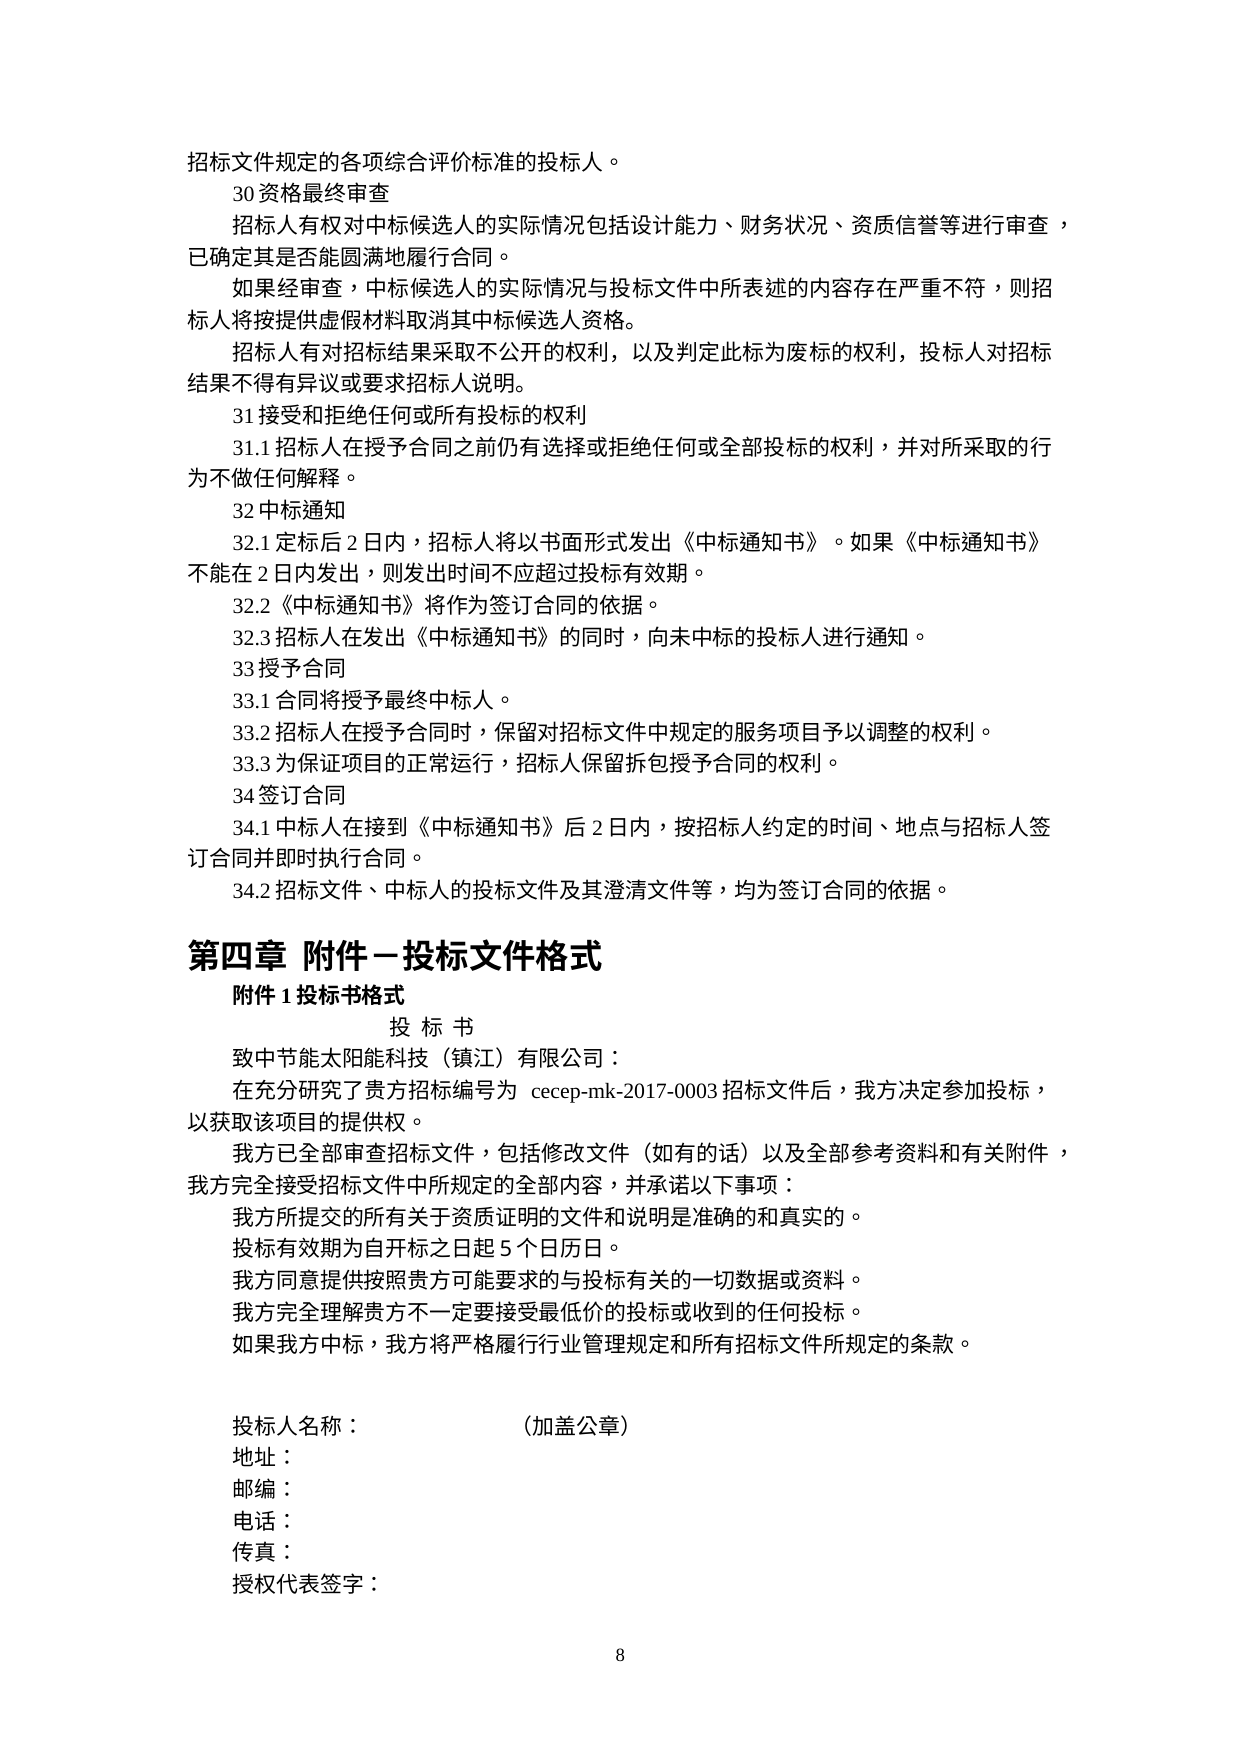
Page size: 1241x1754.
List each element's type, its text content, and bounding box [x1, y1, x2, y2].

text 招标人有权对中标候选人的实际情况包括设计能力、财务状况、资质信誉等进行审查，已确定其是否能圆满地履行合同。 [187, 208, 1053, 271]
text 我方已全部审查招标文件，包括修改文件（如有的话）以及全部参考资料和有关附件，我方完全接受招标文件中所规定的全部内容，并承诺以下事项： [187, 1136, 1053, 1200]
text 32.2《中标通知书》将作为签订合同的依据。 [187, 588, 1053, 620]
text 电话： [187, 1504, 1053, 1535]
text 致中节能太阳能科技（镇江）有限公司： [187, 1041, 1053, 1073]
text 32中标通知 [187, 493, 1053, 525]
text 33.1合同将授予最终中标人。 [187, 683, 1053, 715]
text 我方同意提供按照贵方可能要求的与投标有关的一切数据或资料。 [187, 1263, 1053, 1295]
text 我方所提交的所有关于资质证明的文件和说明是准确的和真实的。 [187, 1200, 1053, 1231]
text 34签订合同 [187, 778, 1053, 810]
text 33.2招标人在授予合同时，保留对招标文件中规定的服务项目予以调整的权利。 [187, 715, 1053, 746]
text 31.1招标人在授予合同之前仍有选择或拒绝任何或全部投标的权利，并对所采取的行为不做任何解释。 [187, 430, 1053, 493]
text 32.3招标人在发出《中标通知书》的同时，向未中标的投标人进行通知。 [187, 620, 1053, 651]
text 我方完全理解贵方不一定要接受最低价的投标或收到的任何投标。 [187, 1295, 1053, 1327]
text 附件1投标书格式 [187, 978, 1053, 1010]
text 33.3为保证项目的正常运行，招标人保留拆包授予合同的权利。 [187, 746, 1053, 778]
text 投 标 书 [187, 1010, 1053, 1041]
text 第四章 附件－投标文件格式 [187, 930, 1053, 978]
text 33授予合同 [187, 651, 1053, 683]
text 31接受和拒绝任何或所有投标的权利 [187, 398, 1053, 430]
text 邮编： [187, 1472, 1053, 1504]
text 在充分研究了贵方招标编号为 cecep-mk-2017-0003招标文件后，我方决定参加投标，以获取该项目的提供权。 [187, 1073, 1053, 1136]
text 30资格最终审查 [187, 176, 1053, 208]
text 投标人名称： （加盖公章） [187, 1409, 1053, 1440]
text 招标人有对招标结果采取不公开的权利，以及判定此标为废标的权利，投标人对招标结果不得有异议或要求招标人说明。 [187, 335, 1053, 398]
text 地址： [187, 1440, 1053, 1472]
text 授权代表签字： [187, 1567, 1053, 1599]
text 如果我方中标，我方将严格履行行业管理规定和所有招标文件所规定的条款。 [187, 1327, 1053, 1358]
text 投标有效期为自开标之日起5个日历日。 [187, 1231, 1053, 1263]
text 32.1定标后2日内，招标人将以书面形式发出《中标通知书》。如果《中标通知书》不能在2日内发出，则发出时间不应超过投标有效期。 [187, 525, 1053, 588]
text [187, 145, 1053, 176]
text 34.1中标人在接到《中标通知书》后2日内，按招标人约定的时间、地点与招标人签订合同并即时执行合同。 [187, 810, 1053, 873]
text 34.2招标文件、中标人的投标文件及其澄清文件等，均为签订合同的依据。 [187, 873, 1053, 905]
text 如果经审查，中标候选人的实际情况与投标文件中所表述的内容存在严重不符，则招标人将按提供虚假材料取消其中标候选人资格。 [187, 271, 1053, 335]
text 传真： [187, 1535, 1053, 1567]
